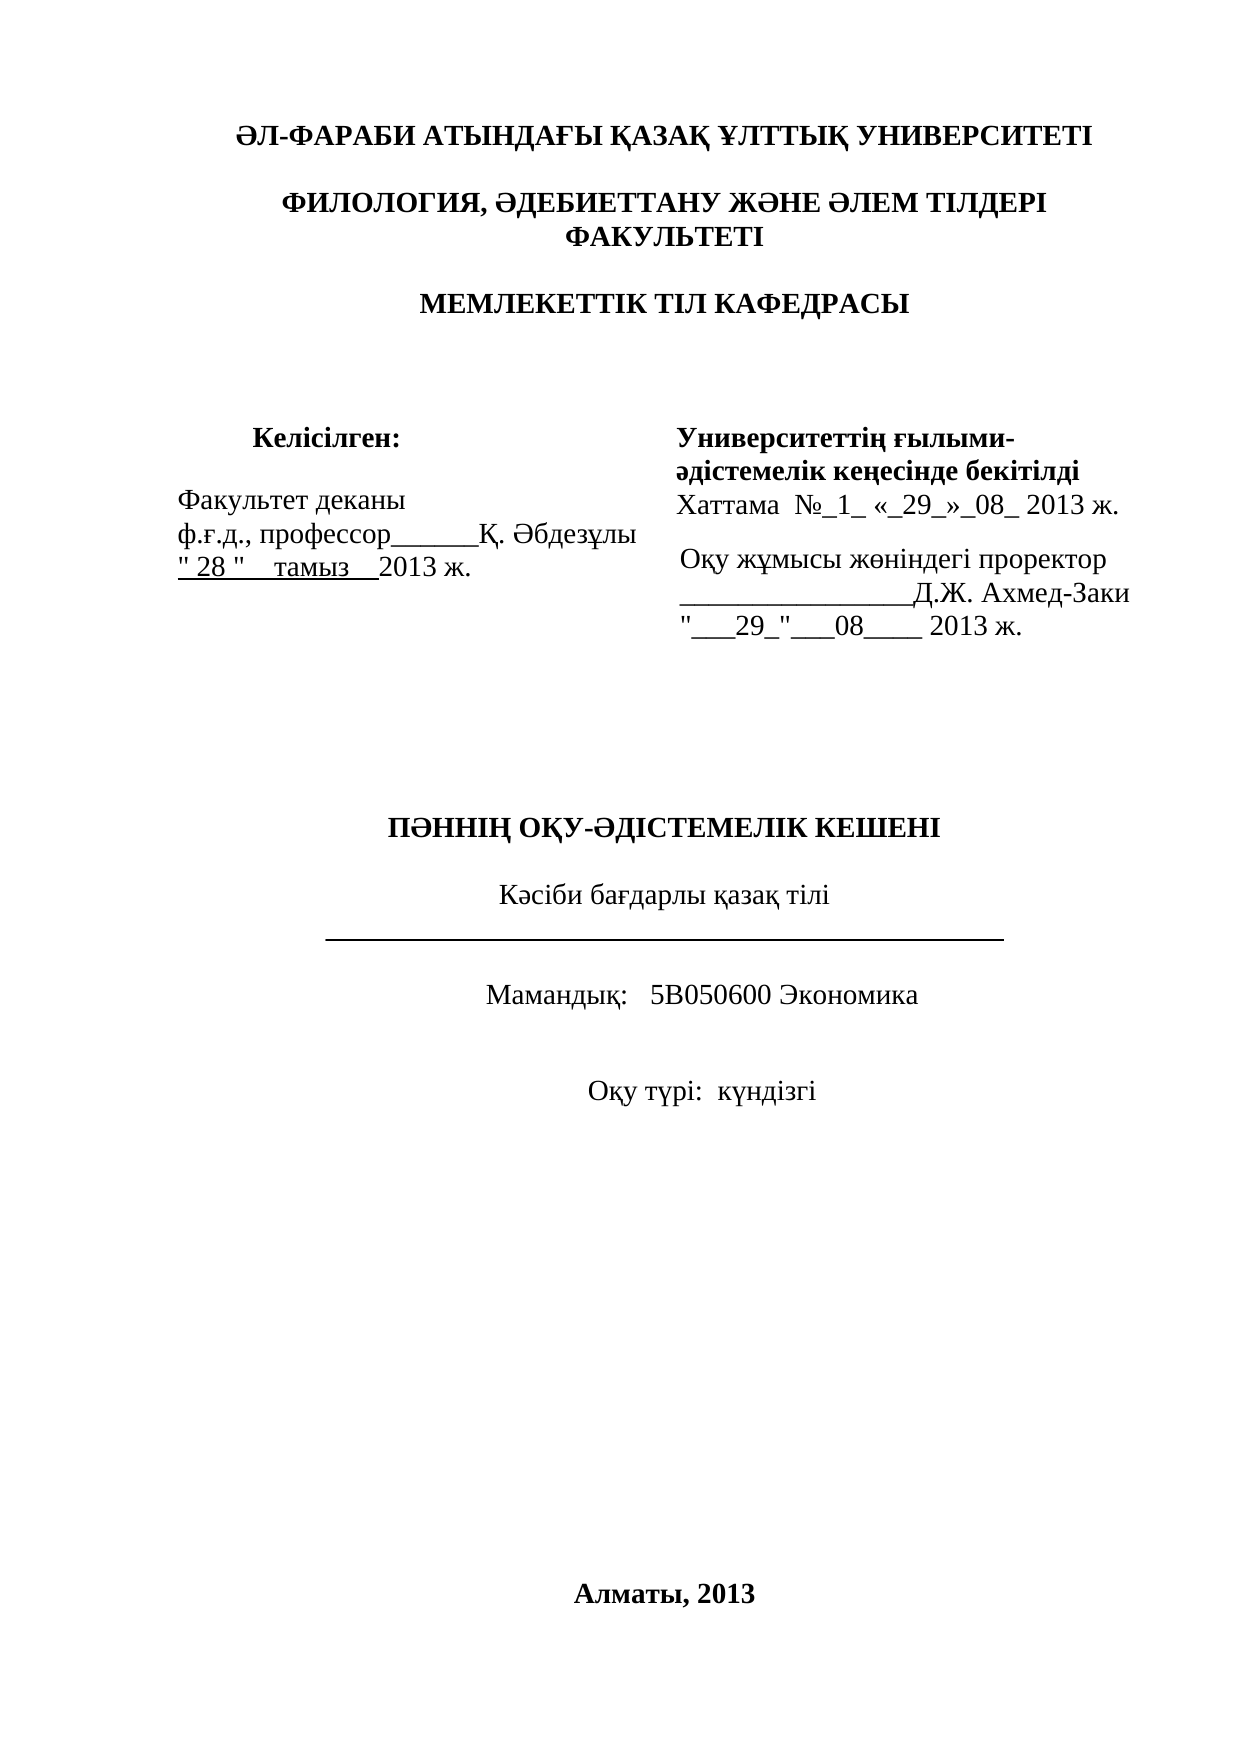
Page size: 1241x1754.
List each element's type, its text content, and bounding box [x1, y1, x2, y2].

text МЕМЛЕКЕТТІК ТІЛ КАФЕДРАСЫ [177, 286, 1152, 319]
table_header Келісілген: Факультет деканы ф.ғ.д., профессор______Қ. Әбдезұлы " 28 " тамыз 2013 ж. [166, 420, 664, 676]
subtitle ПӘННІҢ ОҚУ-ӘДІСТЕМЕЛІК КЕШЕНІ [177, 810, 1152, 843]
text ФИЛОЛОГИЯ, ӘДЕБИЕТТАНУ ЖӘНЕ ӘЛЕМ ТІЛДЕРІ ФАКУЛЬТЕТІ [177, 185, 1152, 252]
subtitle Кәсіби бағдарлы қазақ тілі [177, 877, 1152, 910]
table_header Университеттің ғылыми-әдістемелік кеңесінде бекітілді Хаттама №_1_ «_29_»_08_ 2013 ж. Оқу жұмысы жөніндегі проректор ________________Д.Ж. Ахмед-Заки "___29_"___08____ 2013 ж. [665, 420, 1163, 676]
text Мамандық: 5В050600 Экономика [177, 977, 1152, 1011]
subtitle _______________________ _______________________ [177, 910, 1152, 944]
text Алматы, 2013 [177, 1576, 1152, 1610]
text ӘЛ-ФАРАБИ АТЫНДАҒЫ ҚАЗАҚ ҰЛТТЫҚ УНИВЕРСИТЕТІ [177, 118, 1152, 152]
text Оқу түрі: күндізгі [177, 1073, 1152, 1107]
